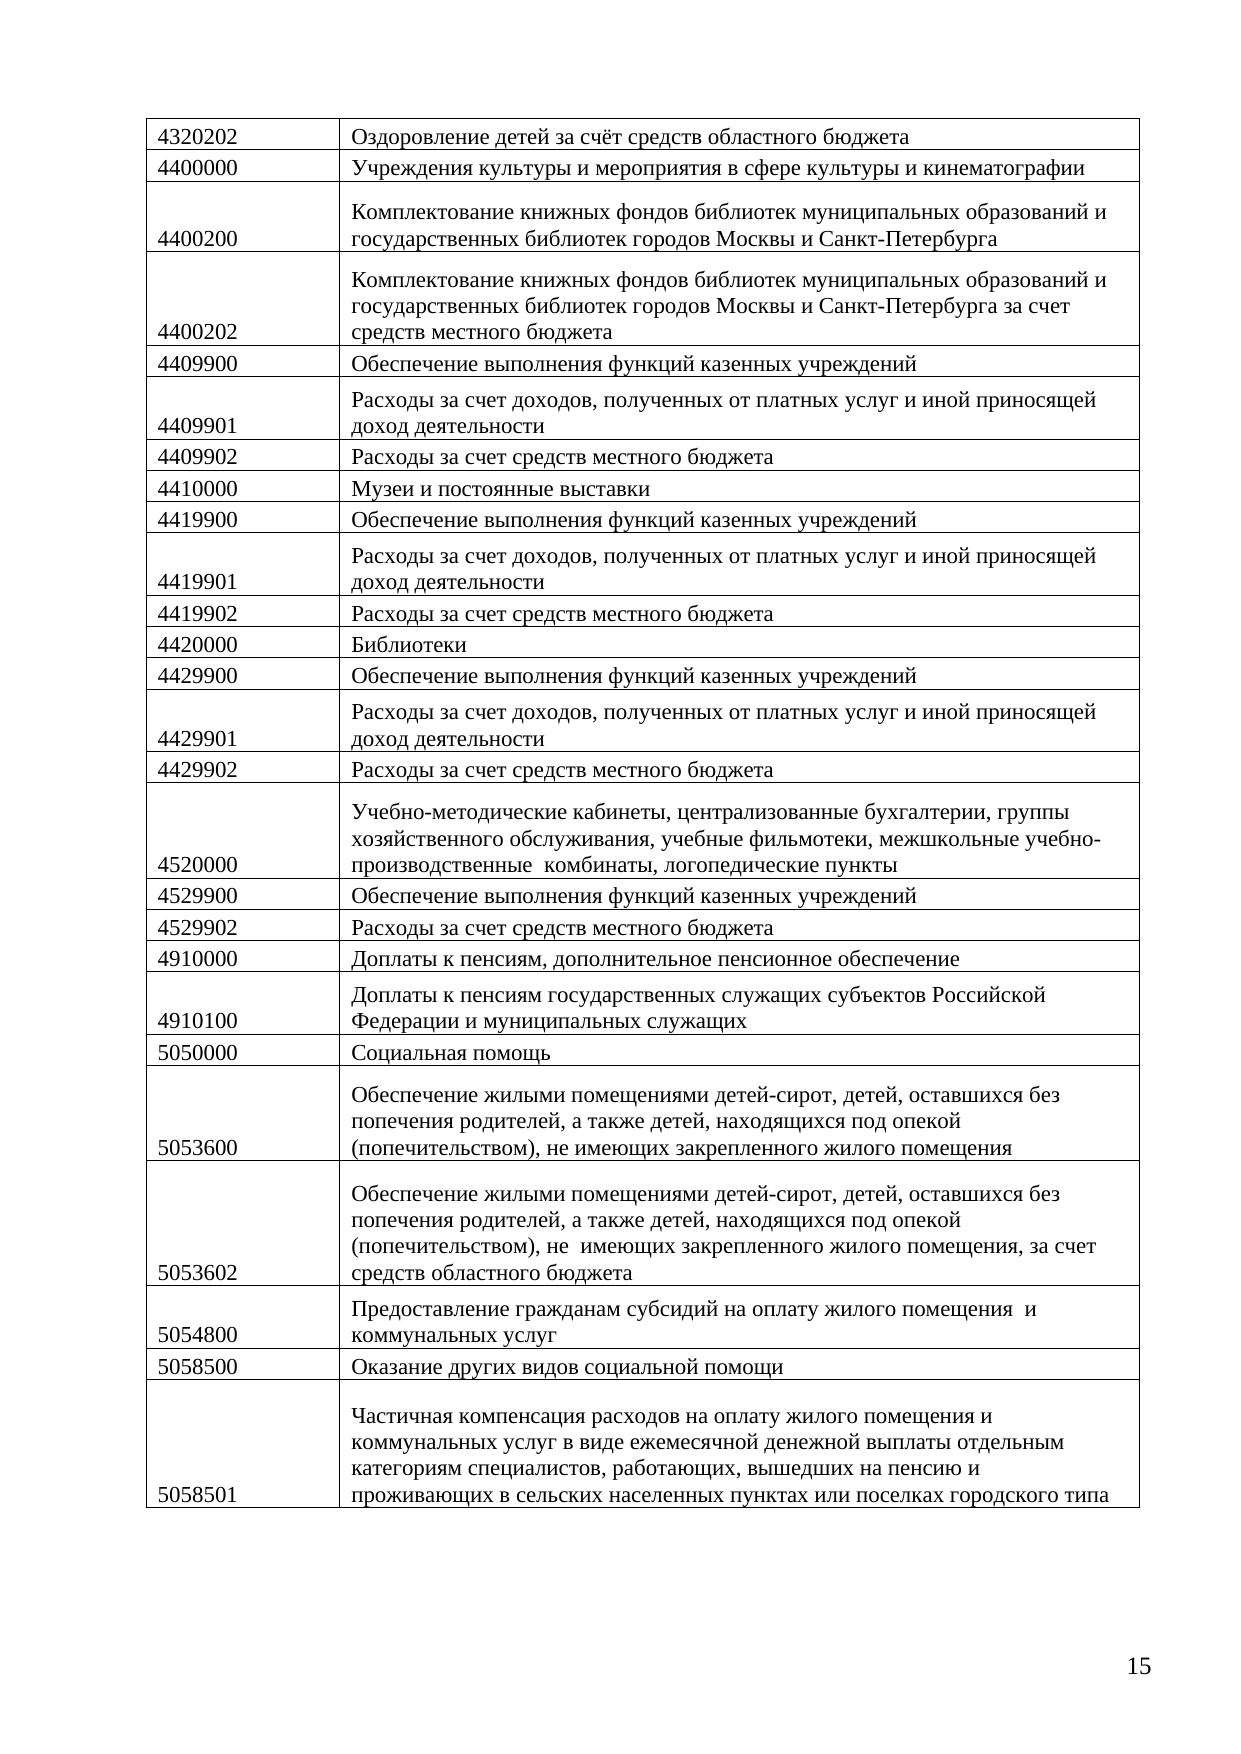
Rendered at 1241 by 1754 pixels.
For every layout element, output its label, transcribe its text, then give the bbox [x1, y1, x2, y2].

table_cell Частичная компенсация расходов на оплату жилого помещения и коммунальных услуг в виде ежемесячной денежной выплаты отдельным категориям специалистов, работающих, вышедших на пенсию и проживающих в сельских населенных пунктах или поселках городского типа [340, 1380, 1139, 1507]
table_cell Расходы за счет средств местного бюджета [340, 752, 1139, 782]
table_cell Обеспечение выполнения функций казенных учреждений [340, 502, 1139, 532]
table_cell Доплаты к пенсиям, дополнительное пенсионное обеспечение [340, 941, 1139, 971]
table_cell Социальная помощь [340, 1035, 1139, 1065]
table_cell 5053600 [147, 1066, 339, 1160]
table_cell 4429900 [147, 658, 339, 688]
table_cell 4520000 [147, 783, 339, 877]
table_cell 4429902 [147, 752, 339, 782]
table_cell Библиотеки [340, 627, 1139, 657]
table_cell 4429901 [147, 690, 339, 751]
table_cell 4910100 [147, 972, 339, 1034]
table_cell Расходы за счет средств местного бюджета [340, 596, 1139, 626]
table_cell Обеспечение выполнения функций казенных учреждений [340, 346, 1139, 376]
table_cell 5050000 [147, 1035, 339, 1065]
table_cell Обеспечение жилыми помещениями детей-сирот, детей, оставшихся без попечения родителей, а также детей, находящихся под опекой (попечительством), не имеющих закрепленного жилого помещения [340, 1066, 1139, 1160]
table_cell Расходы за счет доходов, полученных от платных услуг и иной приносящей доход деятельности [340, 533, 1139, 595]
table_cell 5058501 [147, 1380, 339, 1507]
table_cell 4419901 [147, 533, 339, 595]
table_cell Комплектование книжных фондов библиотек муниципальных образований и государственных библиотек городов Москвы и Санкт-Петербурга [340, 182, 1139, 251]
table_cell 5054800 [147, 1286, 339, 1348]
table_cell 5053602 [147, 1161, 339, 1285]
table_cell Расходы за счет средств местного бюджета [340, 910, 1139, 940]
table_cell 4410000 [147, 471, 339, 501]
table_cell Обеспечение жилыми помещениями детей-сирот, детей, оставшихся без попечения родителей, а также детей, находящихся под опекой (попечительством), не имеющих закрепленного жилого помещения, за счет средств областного бюджета [340, 1161, 1139, 1285]
table_cell Предоставление гражданам субсидий на оплату жилого помещения и коммунальных услуг [340, 1286, 1139, 1348]
table_cell 5058500 [147, 1349, 339, 1379]
table_cell Расходы за счет средств местного бюджета [340, 440, 1139, 470]
table_cell Обеспечение выполнения функций казенных учреждений [340, 658, 1139, 688]
table_cell 4419900 [147, 502, 339, 532]
table_cell Учреждения культуры и мероприятия в сфере культуры и кинематографии [340, 150, 1139, 181]
table_cell 4409900 [147, 346, 339, 376]
table_cell Комплектование книжных фондов библиотек муниципальных образований и государственных библиотек городов Москвы и Санкт-Петербурга за счет средств местного бюджета [340, 252, 1139, 345]
table_cell 4910000 [147, 941, 339, 971]
table_cell 4409902 [147, 440, 339, 470]
table_cell 4400202 [147, 252, 339, 345]
table_cell Оздоровление детей за счёт средств областного бюджета [340, 119, 1139, 149]
table_cell Расходы за счет доходов, полученных от платных услуг и иной приносящей доход деятельности [340, 690, 1139, 751]
table_cell Расходы за счет доходов, полученных от платных услуг и иной приносящей доход деятельности [340, 377, 1139, 438]
table_cell Музеи и постоянные выставки [340, 471, 1139, 501]
table_cell Доплаты к пенсиям государственных служащих субъектов Российской Федерации и муниципальных служащих [340, 972, 1139, 1034]
table_cell 4529902 [147, 910, 339, 940]
table_cell 4419902 [147, 596, 339, 626]
table_cell 4400200 [147, 182, 339, 251]
table_cell 4409901 [147, 377, 339, 438]
table_cell 4529900 [147, 879, 339, 909]
table_cell Обеспечение выполнения функций казенных учреждений [340, 879, 1139, 909]
table_cell 4320202 [147, 119, 339, 149]
table_cell Учебно-методические кабинеты, централизованные бухгалтерии, группы хозяйственного обслуживания, учебные фильмотеки, межшкольные учебно-производственные комбинаты, логопедические пункты [340, 783, 1139, 877]
table_cell 4400000 [147, 150, 339, 181]
table_cell Оказание других видов социальной помощи [340, 1349, 1139, 1379]
table_cell 4420000 [147, 627, 339, 657]
